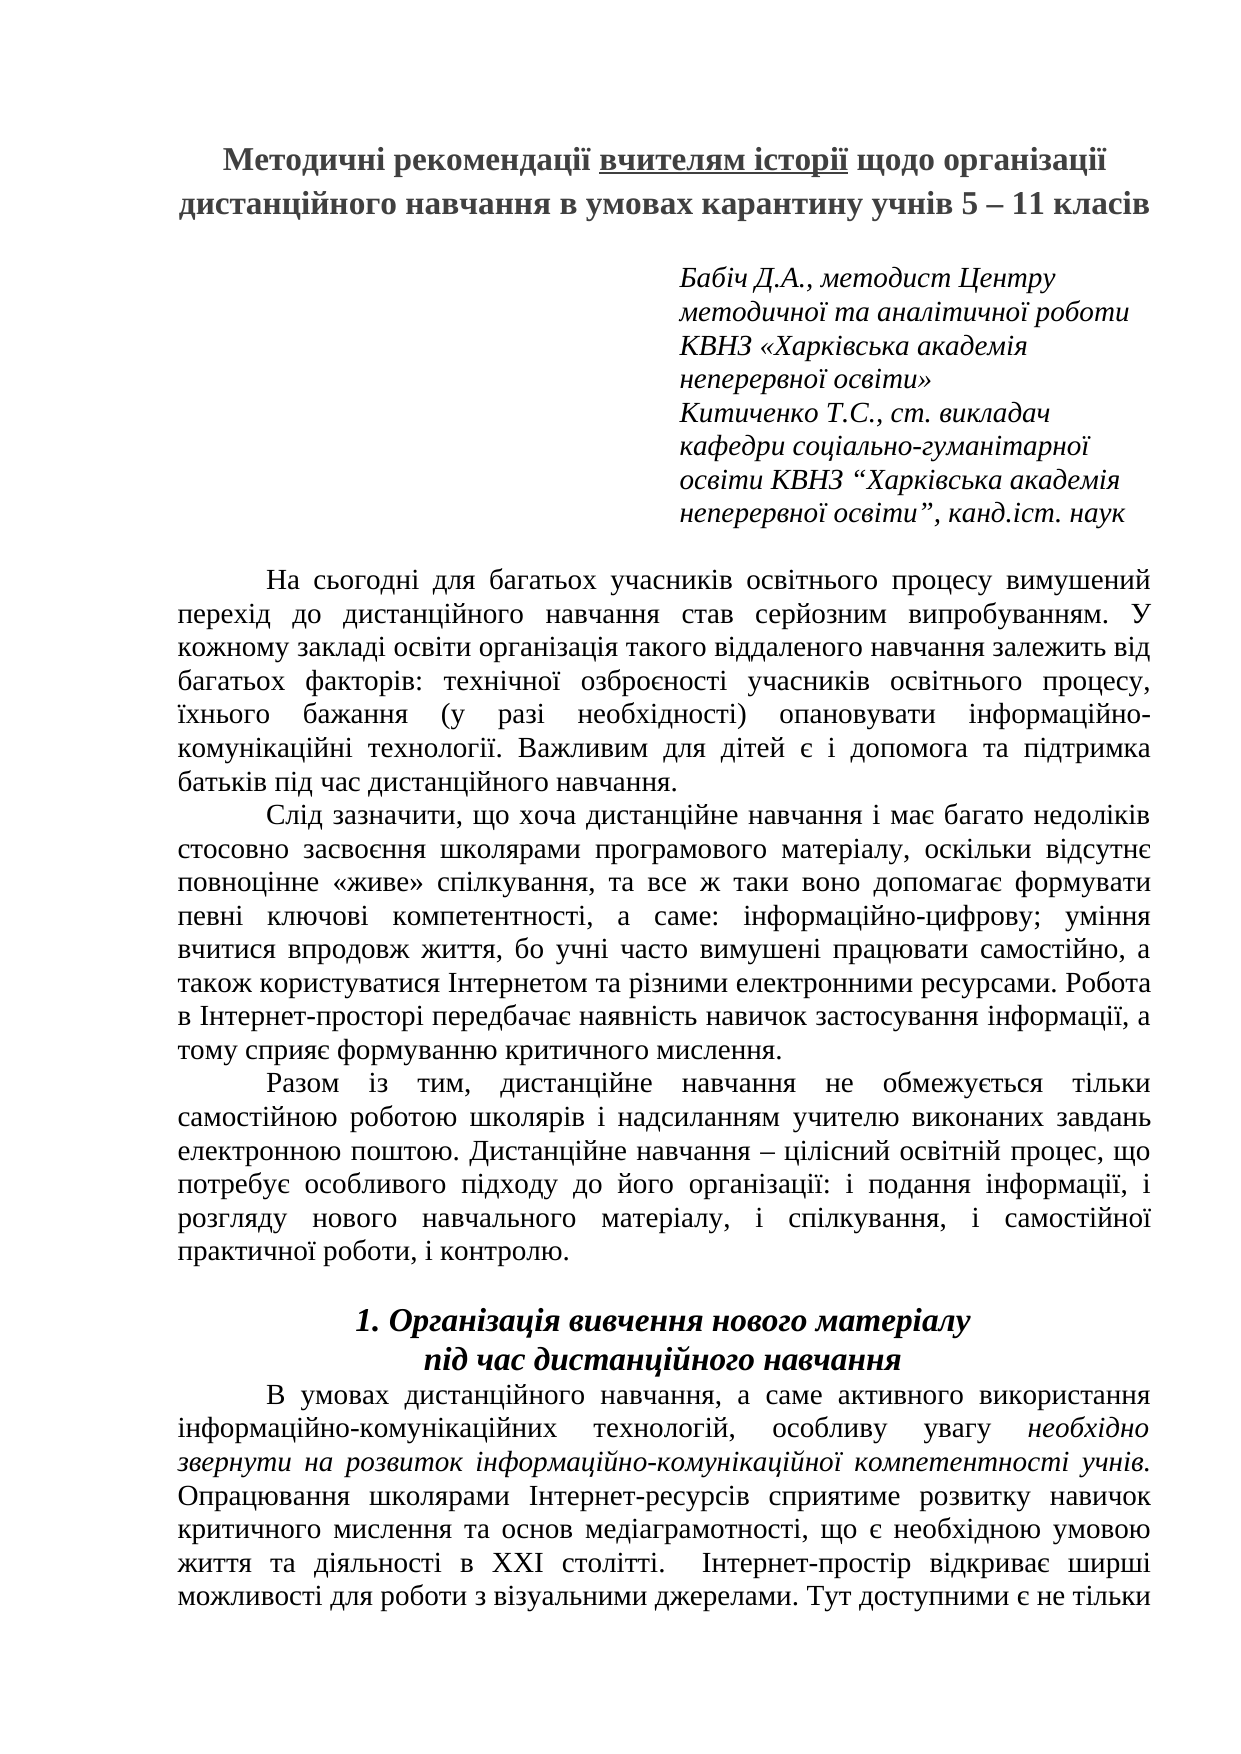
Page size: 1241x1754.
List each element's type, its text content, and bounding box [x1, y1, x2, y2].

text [177, 1377, 1152, 1612]
text Китиченко Т.С., ст. викладач кафедри соціально-гуманітарної освіти КВНЗ “Харківська академія неперервної освіти”, канд.іст. наук [679, 395, 1152, 529]
text Разом із тим, дистанційне навчання не обмежується тільки самостійною роботою школярів і надсиланням учителю виконаних завдань електронною поштою. Дистанційне навчання – цілісний освітній процес, що потребує особливого підходу до його організації: і подання інформації, і розгляду нового навчального матеріалу, і спілкування, і самостійної практичної роботи, і контролю. [177, 1066, 1152, 1267]
text 1. Організація вивчення нового матеріалу [118, 1300, 1152, 1339]
text Бабіч Д.А., методист Центру методичної та аналітичної роботи КВНЗ «Харківська академія неперервної освіти» [679, 261, 1152, 395]
text Слід зазначити, що хоча дистанційне навчання і має багато недоліків стосовно засвоєння школярами програмового матеріалу, оскільки відсутнє повноцінне «живе» спілкування, та все ж таки воно допомагає формувати певні ключові компетентності, а саме: інформаційно-цифрову; уміння вчитися впродовж життя, бо учні часто вимушені працювати самостійно, а також користуватися Інтернетом та різними електронними ресурсами. Робота в Інтернет-просторі передбачає наявність навичок застосування інформації, а тому сприяє формуванню критичного мислення. [177, 797, 1152, 1066]
text під час дистанційного навчання [118, 1339, 1152, 1377]
text На сьогодні для багатьох учасників освітнього процесу вимушений перехід до дистанційного навчання став серйозним випробуванням. У кожному закладі освіти організація такого віддаленого навчання залежить від багатьох факторів: технічної озброєності учасників освітнього процесу, їхнього бажання (у разі необхідності) опановувати інформаційно-комунікаційні технології. Важливим для дітей є і допомога та підтримка батьків під час дистанційного навчання. [177, 562, 1152, 797]
subtitle Методичні рекомендації вчителям історії щодо організації дистанційного навчання в умовах карантину учнів 5 – 11 класів [177, 139, 1152, 221]
